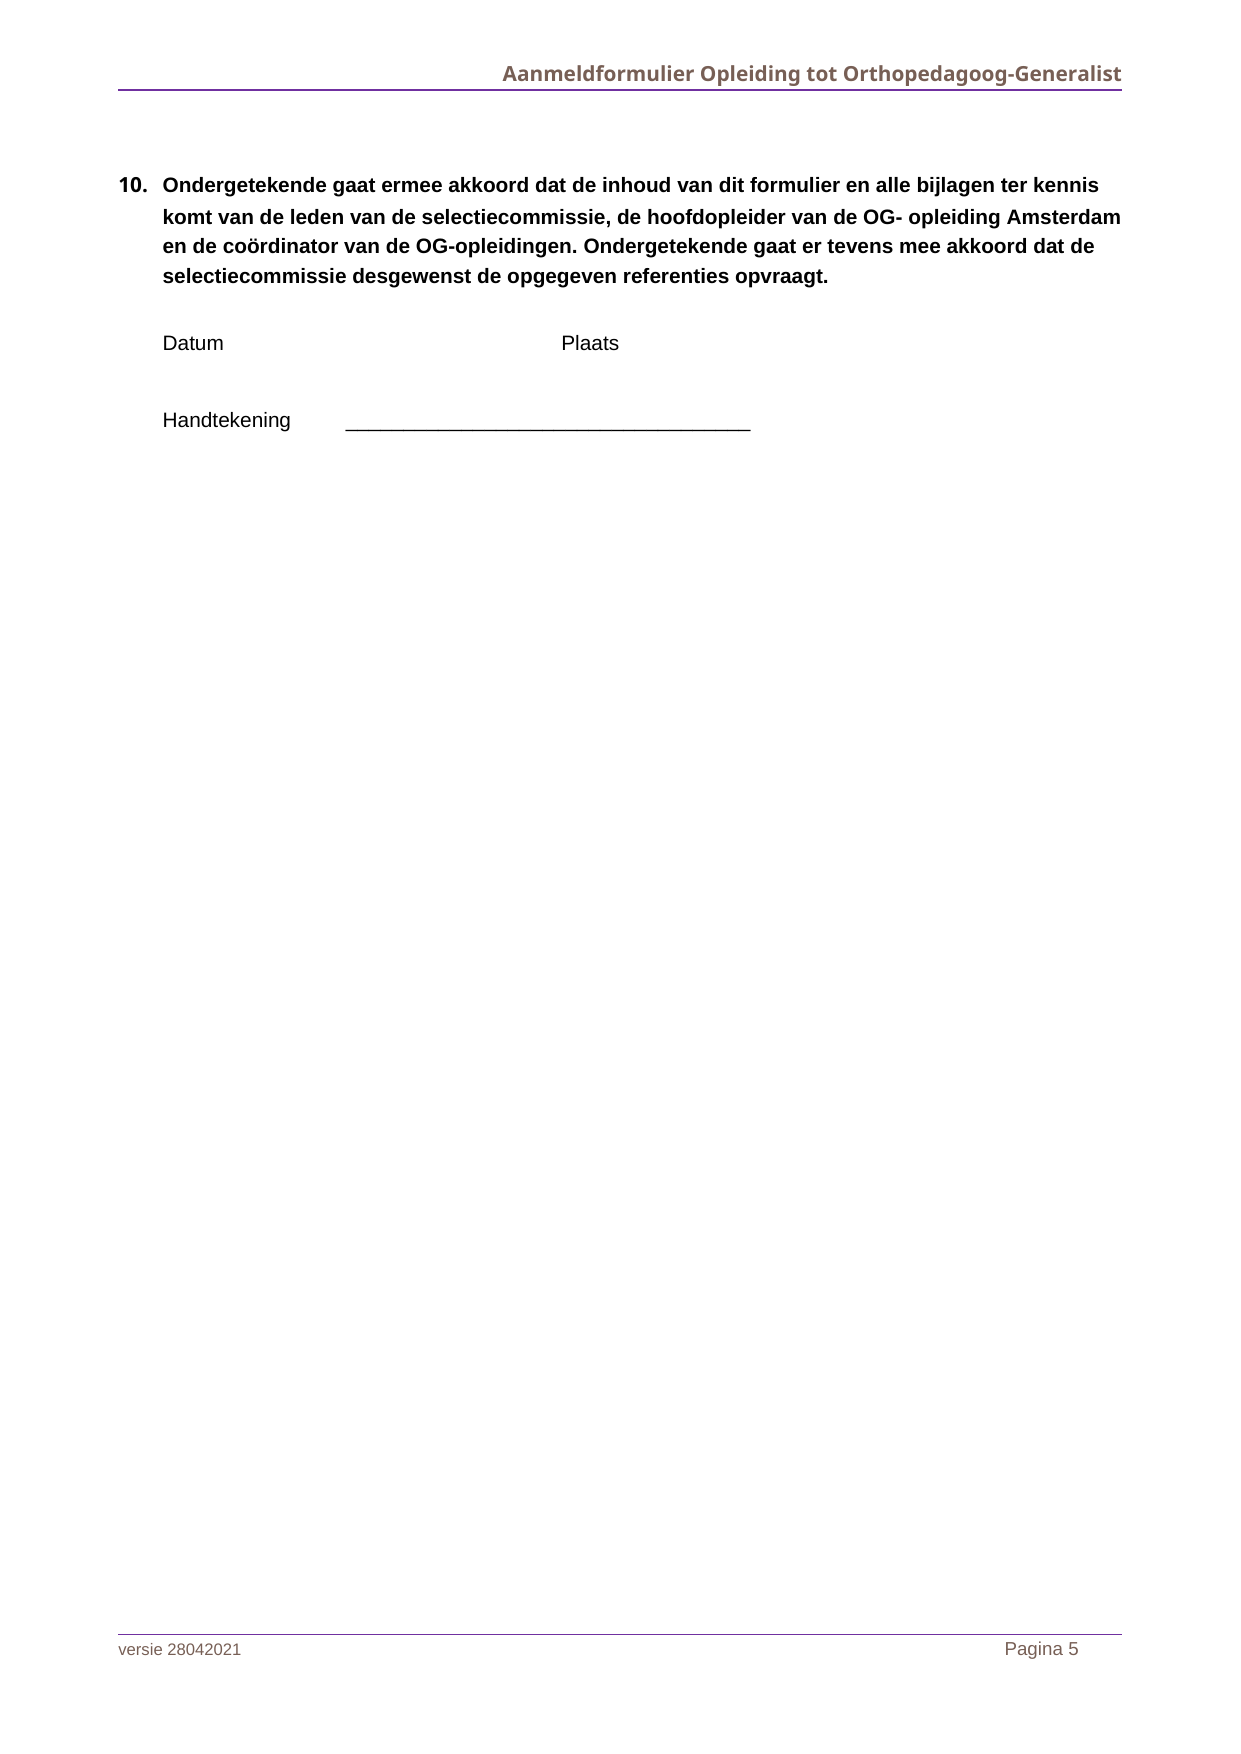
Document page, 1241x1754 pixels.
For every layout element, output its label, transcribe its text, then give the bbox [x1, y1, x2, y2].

text Handtekening ___________________________________ [118, 408, 1122, 432]
text Datum Plaats [118, 331, 1122, 386]
list Ondergetekende gaat ermee akkoord dat de inhoud van dit formulier en alle bijlagen ter kennis komt van de leden van de selectiecommissie, de hoofdopleider van de OG- opleiding Amsterdam en de coördinator van de OG-opleidingen. Ondergetekende gaat er tevens mee akkoord dat de selectiecommissie desgewenst de opgegeven referenties opvraagt. [118, 170, 1122, 324]
